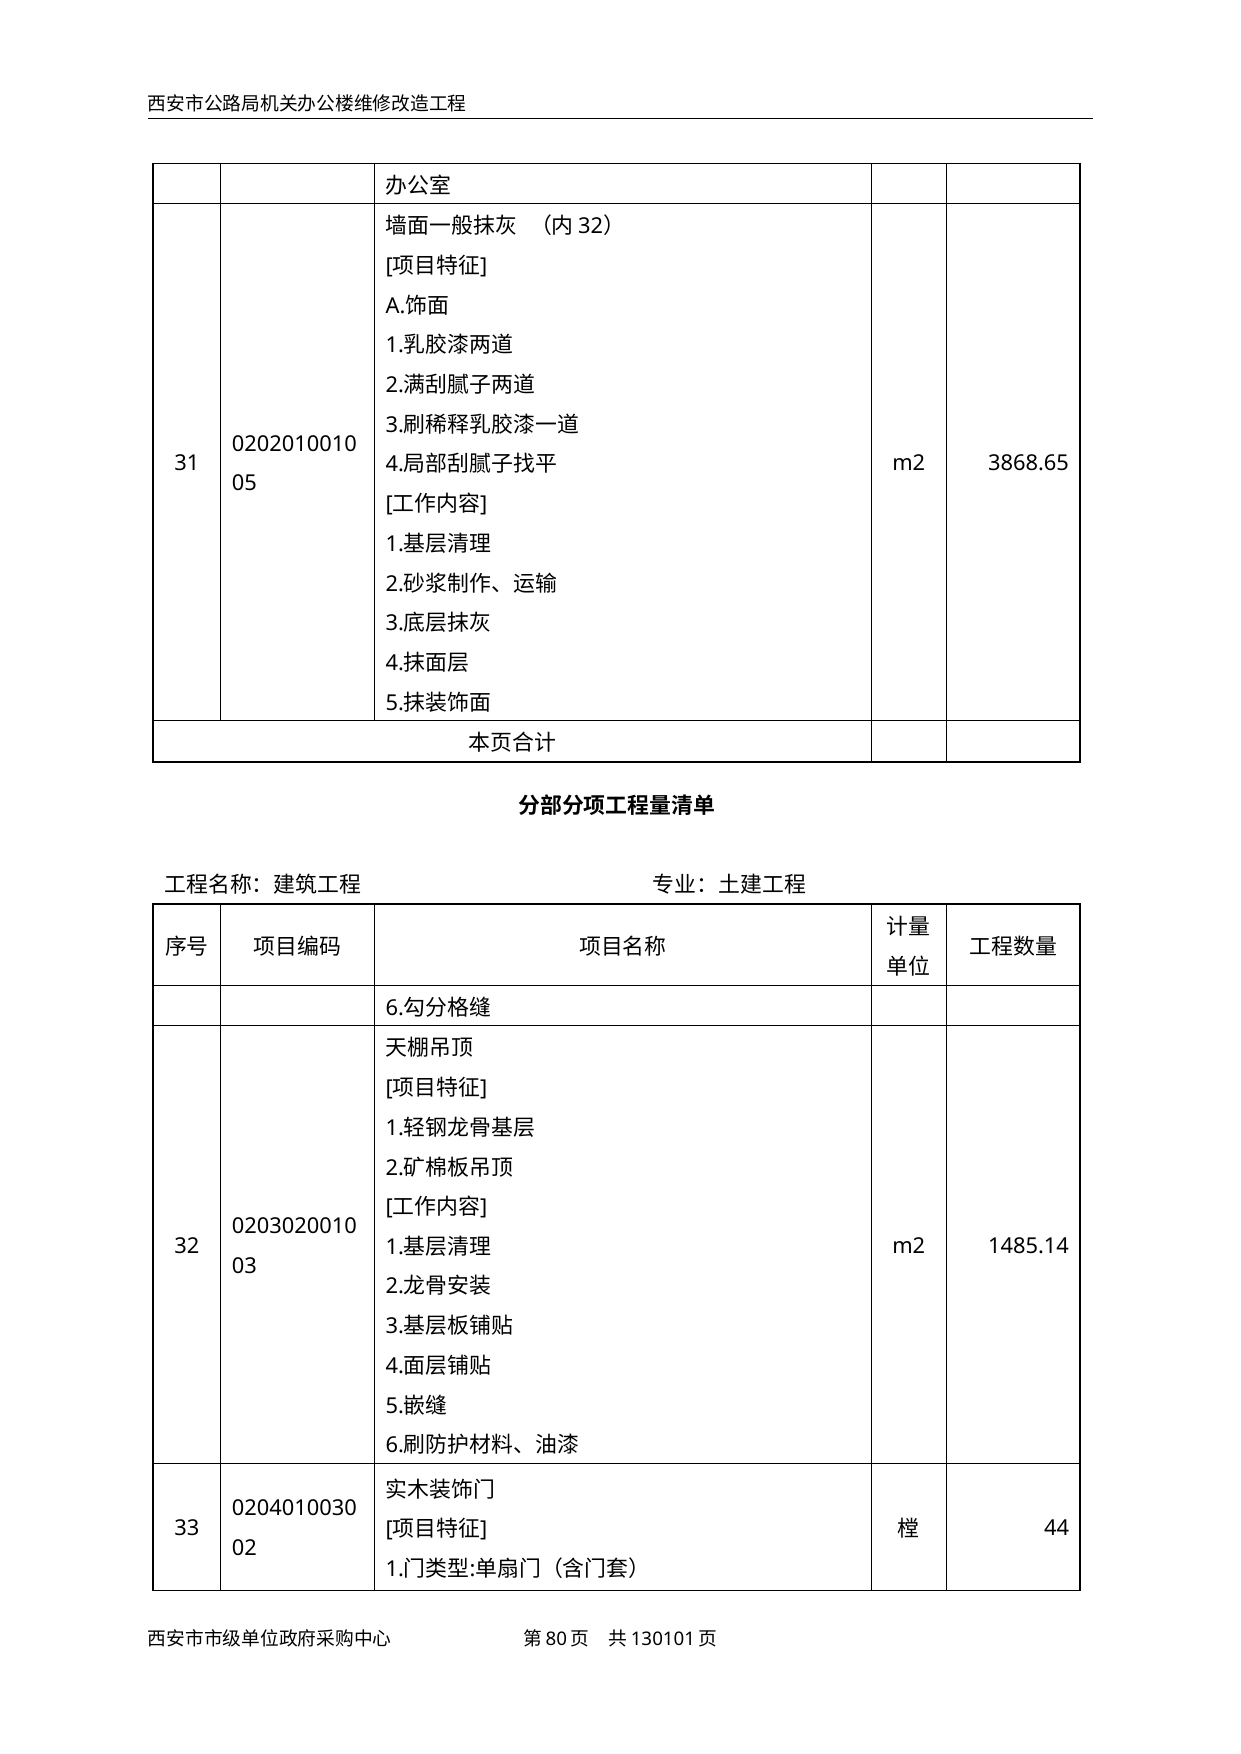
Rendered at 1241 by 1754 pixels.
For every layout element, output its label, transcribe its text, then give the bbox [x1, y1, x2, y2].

table_cell 020201001005 [221, 204, 374, 720]
table_cell 天棚吊顶 [项目特征] 1.轻钢龙骨基层 2.矿棉板吊顶 [工作内容] 1.基层清理 2.龙骨安装 3.基层板铺贴 4.面层铺贴 5.嵌缝 6.刷防护材料、油漆 [375, 1026, 871, 1463]
table_cell [221, 164, 374, 203]
table_cell 6.勾分格缝 [375, 986, 871, 1025]
table_cell 办公室 [375, 164, 871, 203]
table_cell 1485.14 [947, 1026, 1079, 1463]
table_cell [375, 1464, 871, 1590]
table_cell [872, 164, 946, 203]
table_cell 计量 单位 [872, 905, 946, 985]
table_cell 本页合计 [154, 721, 871, 761]
table_cell 序号 [154, 905, 220, 985]
table_cell 工程名称：建筑工程 [153, 844, 641, 903]
table_cell 3868.65 [947, 204, 1079, 720]
table_cell 44 [947, 1464, 1079, 1590]
table_cell 32 [154, 1026, 220, 1463]
table_cell 33 [154, 1464, 220, 1590]
table_cell [947, 986, 1079, 1025]
table_cell 项目编码 [221, 905, 374, 985]
table_cell 工程数量 [947, 905, 1079, 985]
table_cell m2 [872, 204, 946, 720]
table_cell [947, 721, 1079, 761]
table_cell 020401003002 [221, 1464, 374, 1590]
table_cell 020302001003 [221, 1026, 374, 1463]
table_cell [221, 986, 374, 1025]
table_cell [872, 721, 946, 761]
table_cell 墙面一般抹灰（内32） [项目特征] A.饰面 1.乳胶漆两道 2.满刮腻子两道 3.刷稀释乳胶漆一道 4.局部刮腻子找平 [工作内容] 1.基层清理 2.砂浆制作、运输 3.底层抹灰 4.抹面层 5.抹装饰面 [375, 204, 871, 720]
table_cell 分部分项工程量清单 [153, 763, 1080, 844]
table_cell 樘 [872, 1464, 946, 1590]
table_cell [154, 986, 220, 1025]
table_cell 31 [154, 204, 220, 720]
table_cell [154, 164, 220, 203]
table_cell m2 [872, 1026, 946, 1463]
table_cell [872, 986, 946, 1025]
table_cell 专业：土建工程 [641, 844, 1080, 903]
table_cell 项目名称 [375, 905, 871, 985]
table_cell [947, 164, 1079, 203]
